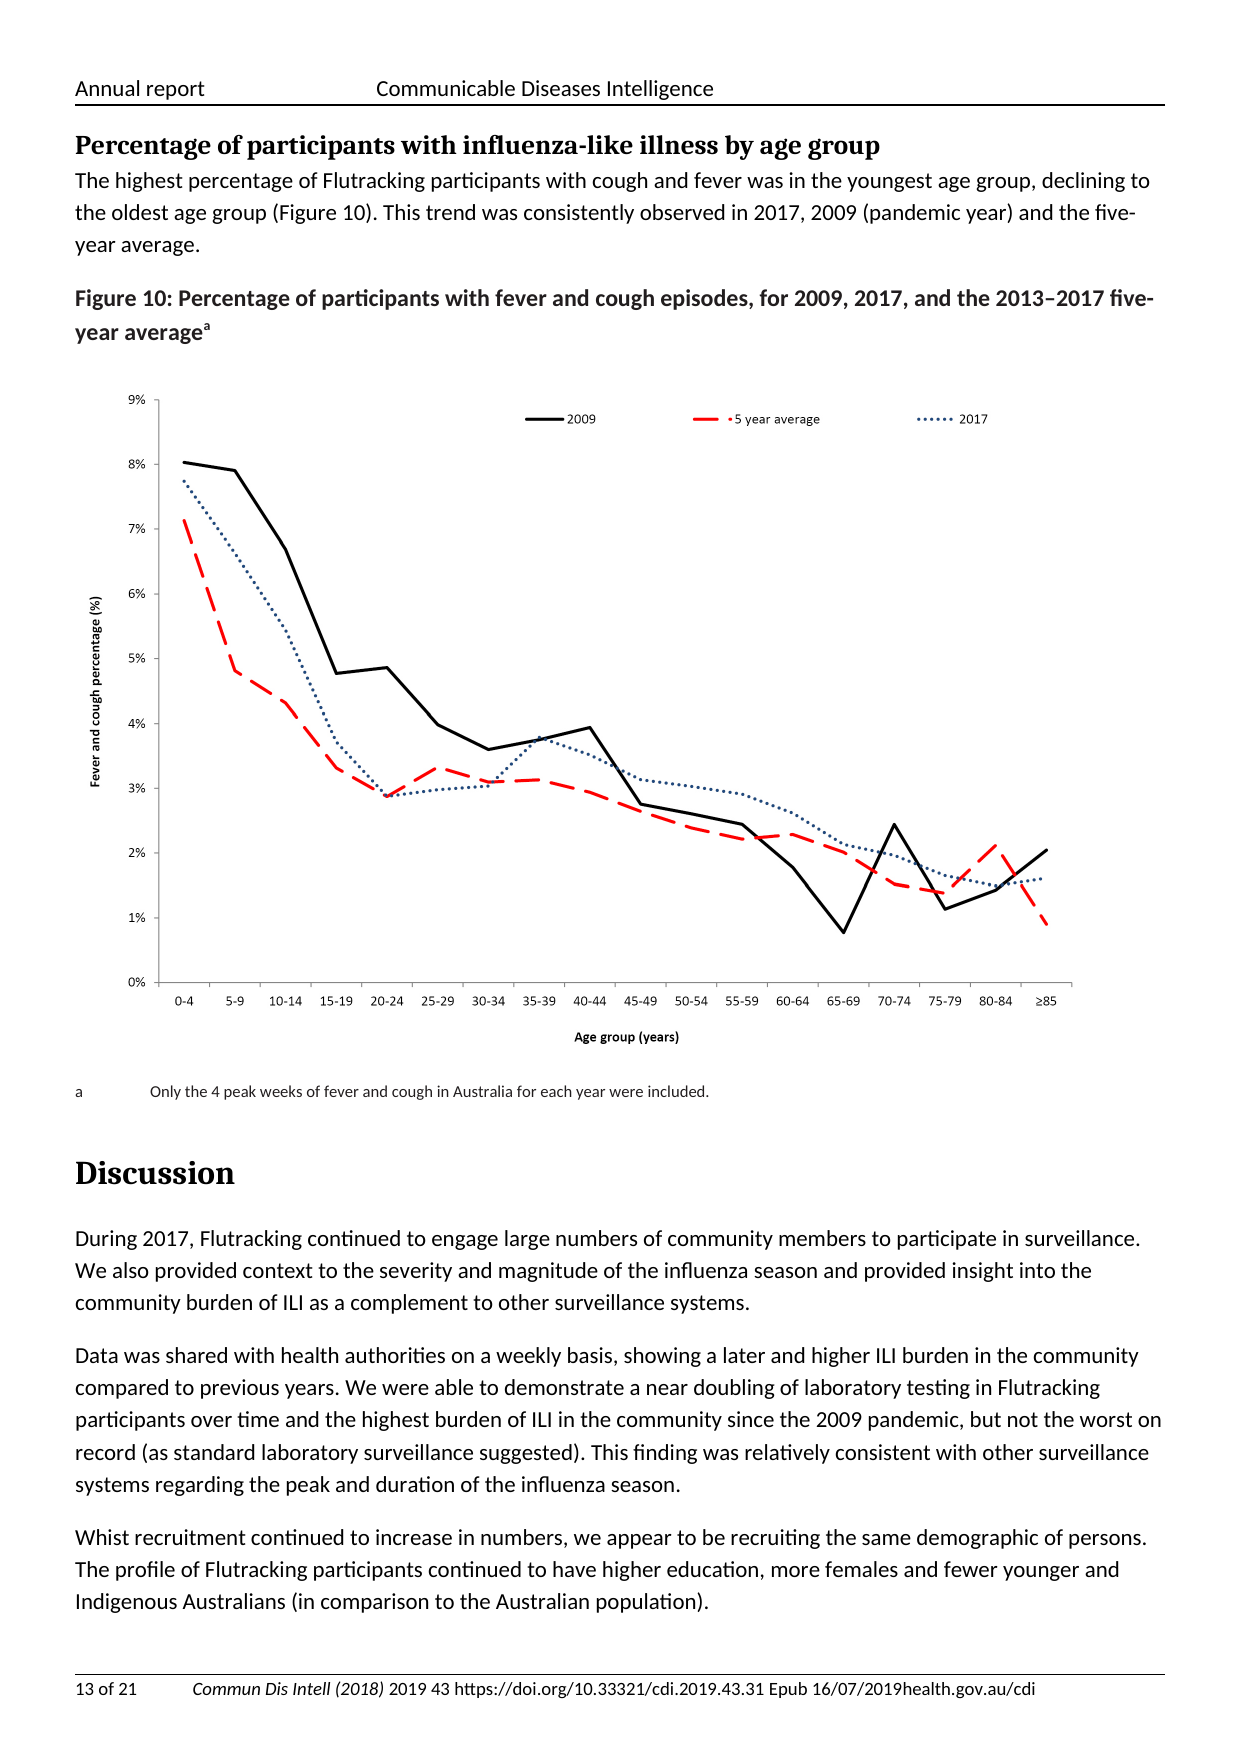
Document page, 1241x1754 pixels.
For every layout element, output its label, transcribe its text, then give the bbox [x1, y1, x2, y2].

subtitle Discussion [75, 1155, 1165, 1193]
text a Only the 4 peak weeks of fever and cough in Australia for each year were included. [75, 1081, 1165, 1102]
text Data was shared with health authorities on a weekly basis, showing a later and higher ILI burden in the community compared to previous years. We were able to demonstrate a near doubling of laboratory testing in Flutracking participants over time and the highest burden of ILI in the community since the 2009 pandemic, but not the worst on record (as standard laboratory surveillance suggested). This finding was relatively consistent with other surveillance systems regarding the peak and duration of the influenza season. [75, 1341, 1165, 1498]
subtitle Percentage of participants with influenza-like illness by age group [75, 130, 1165, 161]
text During 2017, Flutracking continued to engage large numbers of community members to participate in surveillance. We also provided context to the severity and magnitude of the influenza season and provided insight into the community burden of ILI as a complement to other surveillance systems. [75, 1224, 1165, 1316]
text The highest percentage of Flutracking participants with cough and fever was in the youngest age group, declining to the oldest age group (Figure 10). This trend was consistently observed in 2017, 2009 (pandemic year) and the five-year average. [75, 166, 1165, 258]
text Figure 10: Percentage of participants with fever and cough episodes, for 2009, 2017, and the 2013–2017 five-year averagea [75, 283, 1165, 346]
text Whist recruitment continued to increase in numbers, we appear to be recruiting the same demographic of persons. The profile of Flutracking participants continued to have higher education, more females and fewer younger and Indigenous Australians (in comparison to the Australian population). [75, 1523, 1165, 1615]
picture [75, 371, 1081, 1057]
